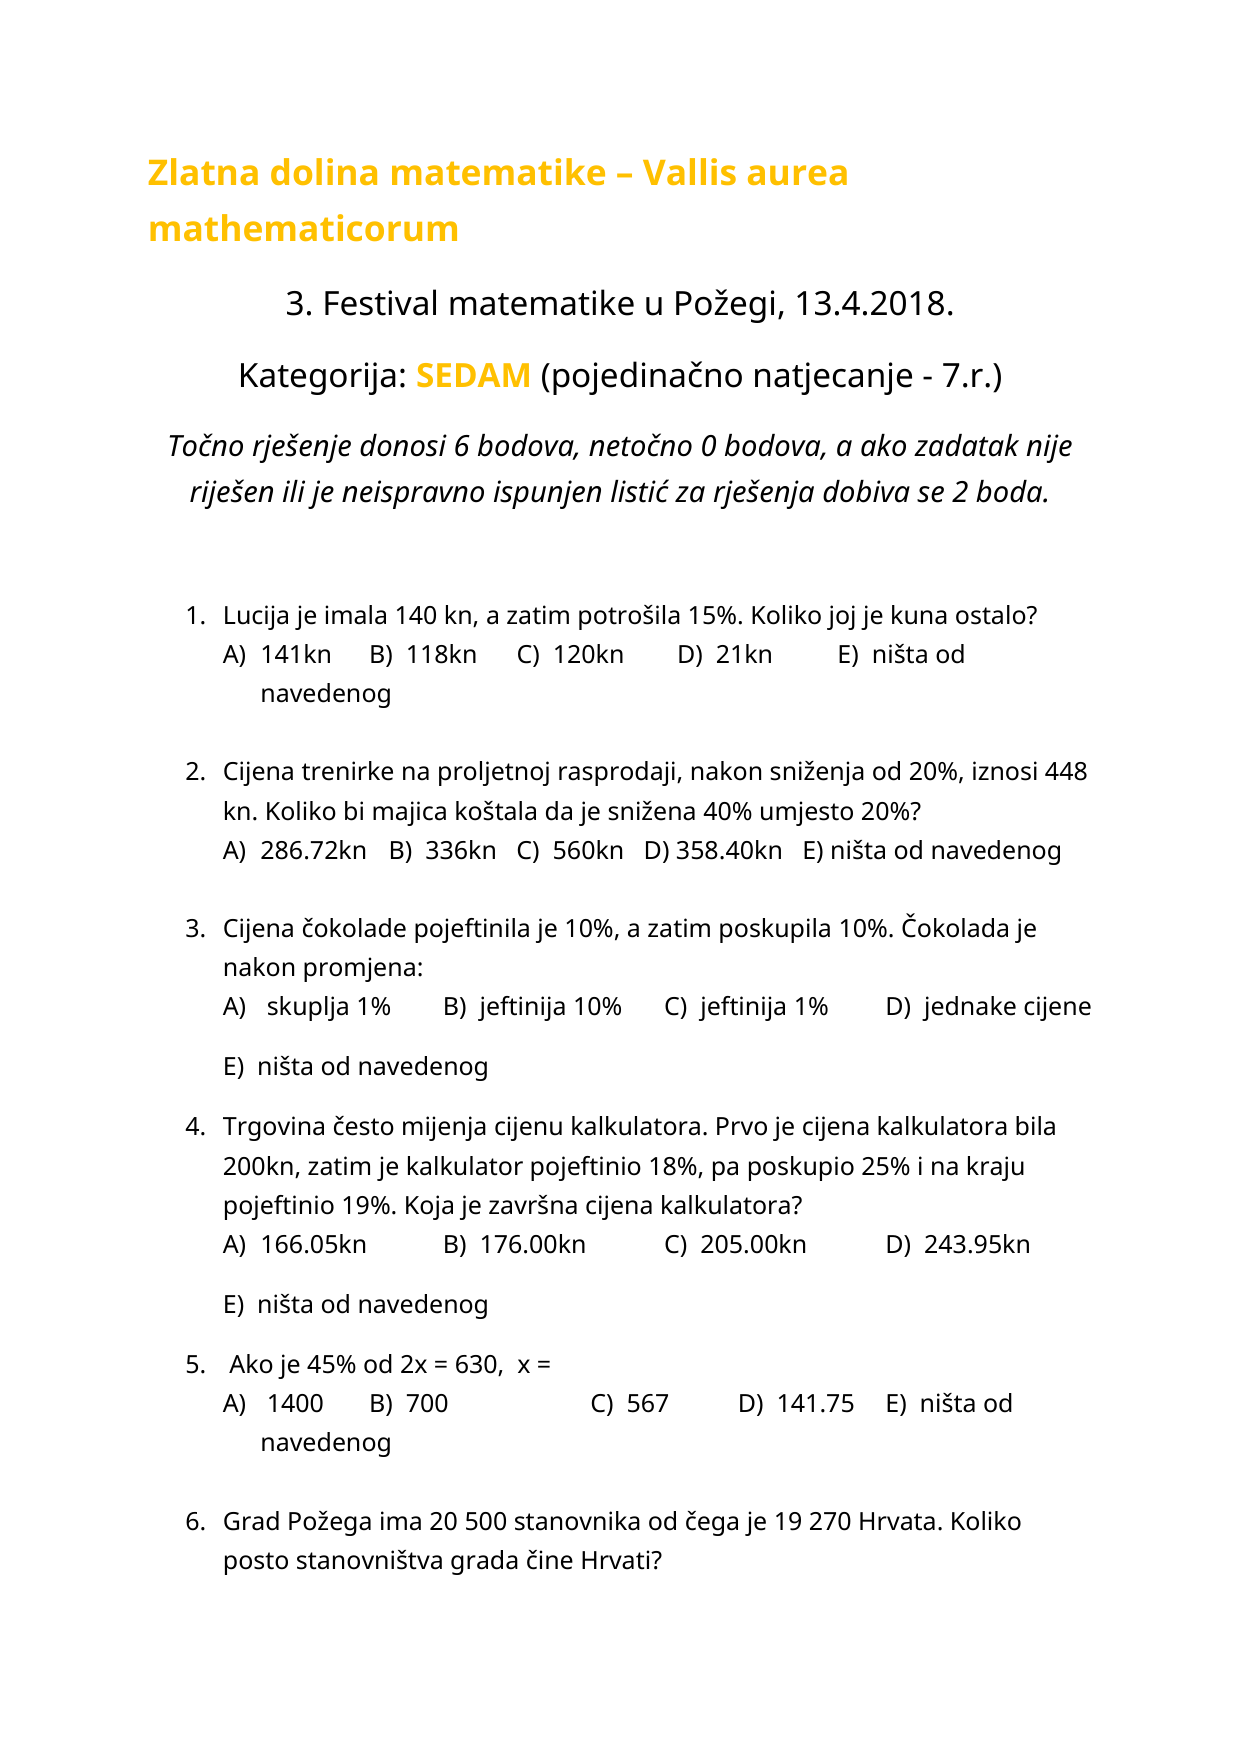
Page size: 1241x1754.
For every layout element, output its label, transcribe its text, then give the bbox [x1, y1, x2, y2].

text 3. Festival matematike u Požegi, 13.4.2018. [148, 279, 1093, 325]
list 1400 B) 700 C) 567 D) 141.75 E) ništa od navedenog [223, 1386, 1093, 1459]
list Grad Požega ima 20 500 stanovnika od čega je 19 270 Hrvata. Koliko posto stanovništva grada čine Hrvati? [185, 1503, 1093, 1576]
list 141kn B) 118kn C) 120kn D) 21kn E) ništa od navedenog [223, 637, 1093, 710]
list Lucija je imala 140 kn, a zatim potrošila 15%. Koliko joj je kuna ostalo? [185, 597, 1093, 631]
text E) ništa od navedenog [223, 1049, 1093, 1083]
list skuplja 1% B) jeftinija 10% C) jeftinija 1% D) jednake cijene [223, 989, 1093, 1023]
list 166.05kn B) 176.00kn C) 205.00kn D) 243.95kn [223, 1227, 1093, 1261]
text E) ništa od navedenog [223, 1287, 1093, 1321]
list Ako je 45% od 2x = 630, x = [185, 1347, 1093, 1381]
list Trgovina često mijenja cijenu kalkulatora. Prvo je cijena kalkulatora bila 200kn, zatim je kalkulator pojeftinio 18%, pa poskupio 25% i na kraju pojeftinio 19%. Koja je završna cijena kalkulatora? [185, 1109, 1093, 1221]
list Cijena trenirke na proljetnoj rasprodaji, nakon sniženja od 20%, iznosi 448 kn. Koliko bi majica koštala da je snižena 40% umjesto 20%? [185, 754, 1093, 827]
list 286.72kn B) 336kn C) 560kn D) 358.40kn E) ništa od navedenog [223, 832, 1093, 866]
text Kategorija: SEDAM (pojedinačno natjecanje - 7.r.) [148, 352, 1093, 398]
text Točno rješenje donosi 6 bodova, netočno 0 bodova, a ako zadatak nije riješen ili je neispravno ispunjen listić za rješenja dobiva se 2 boda. [148, 425, 1093, 511]
list Cijena čokolade pojeftinila je 10%, a zatim poskupila 10%. Čokolada je nakon promjena: [185, 911, 1093, 984]
text Zlatna dolina matematike – Vallis aurea mathematicorum [148, 148, 1093, 251]
